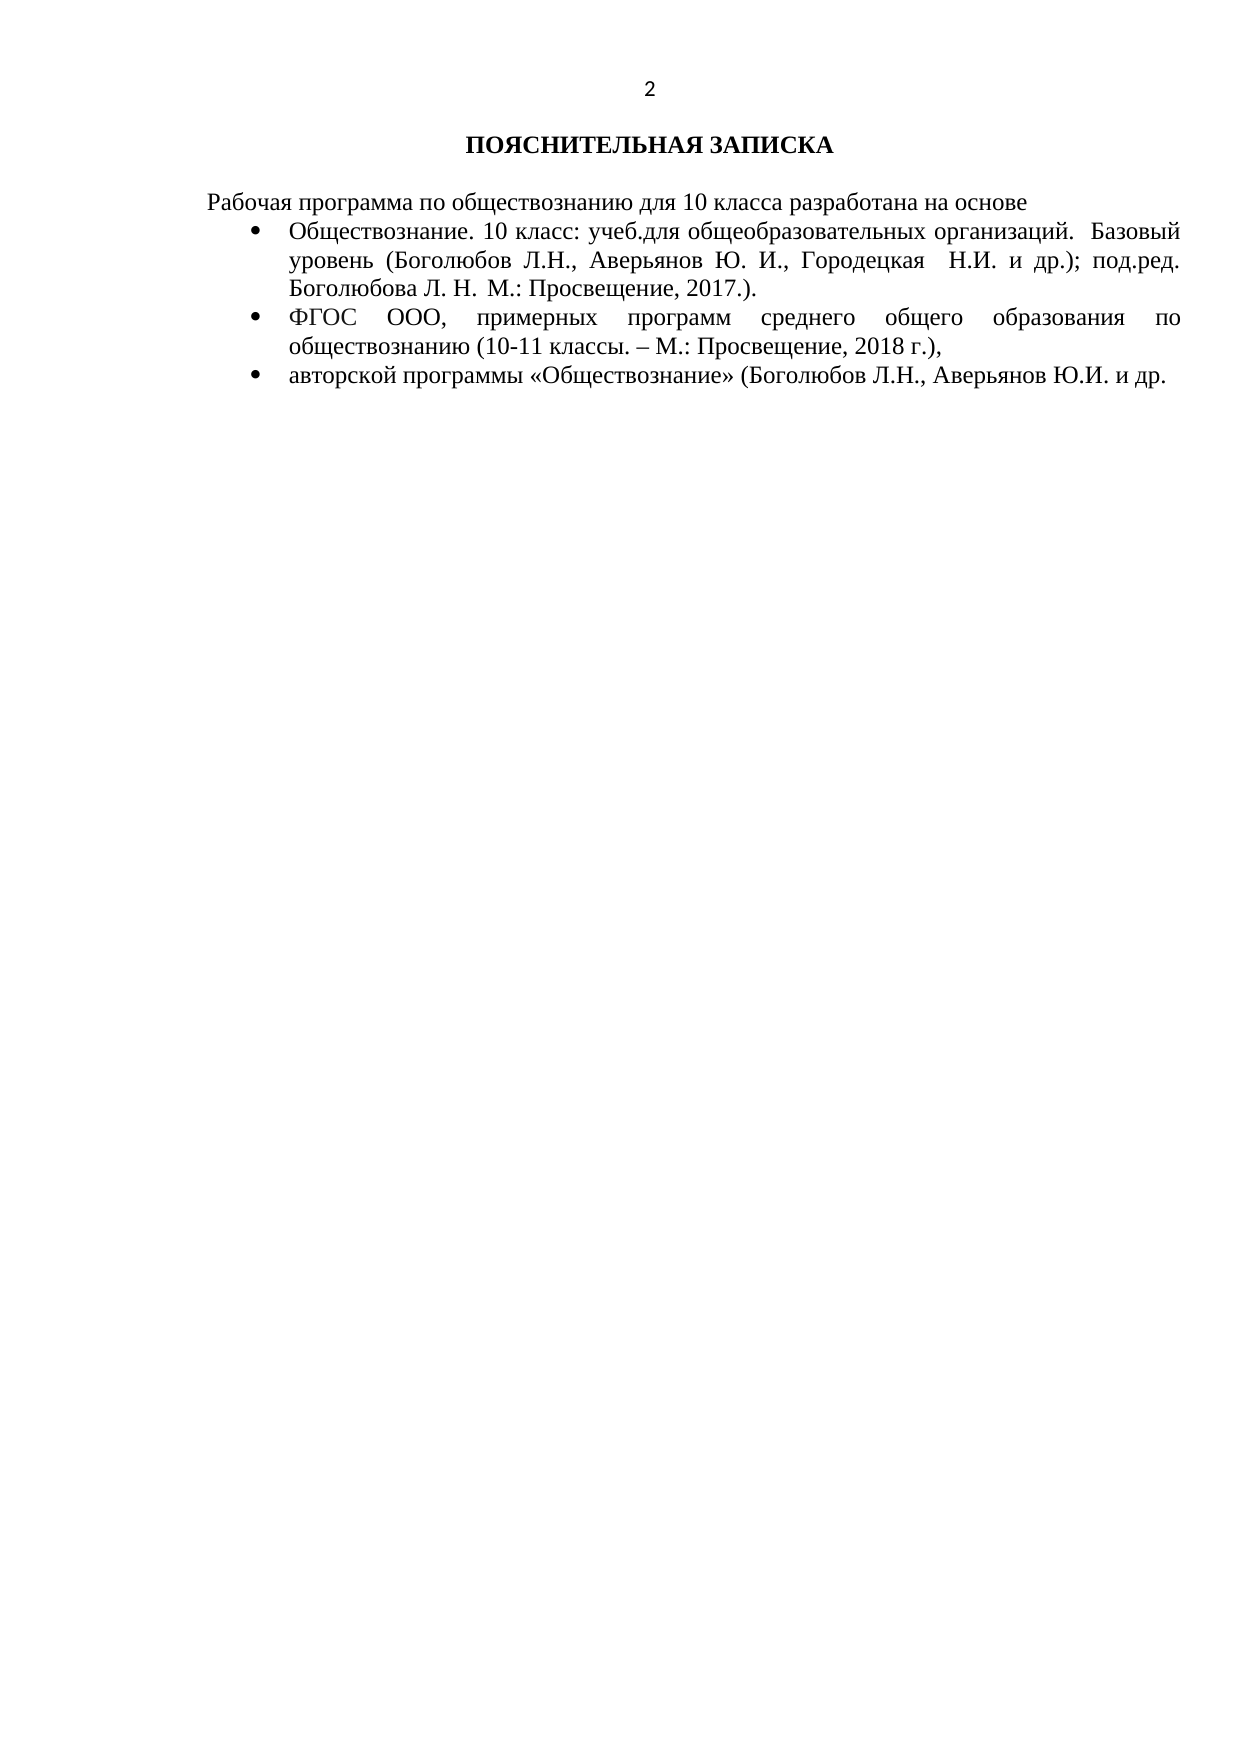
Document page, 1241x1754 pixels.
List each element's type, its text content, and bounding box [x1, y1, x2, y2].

list авторской программы «Обществознание» (Боголюбов Л.Н., Аверьянов Ю.И. и др. [251, 360, 1181, 388]
text ПОЯСНИТЕЛЬНАЯ ЗАПИСКА [118, 130, 1181, 158]
list ФГОС ООО, примерных программ среднего общего образования по обществознанию (10-11 классы. – М.: Просвещение, 2018 г.), [251, 302, 1181, 360]
list Обществознание. 10 класс: учеб.для общеобразовательных организаций. Базовый уровень (Боголюбов Л.Н., Аверьянов Ю. И., Городецкая Н.И. и др.); под.ред. Боголюбова Л. Н. М.: Просвещение, 2017.). [251, 216, 1181, 302]
text Рабочая программа по обществознанию для 10 класса разработана на основе [118, 187, 1181, 216]
